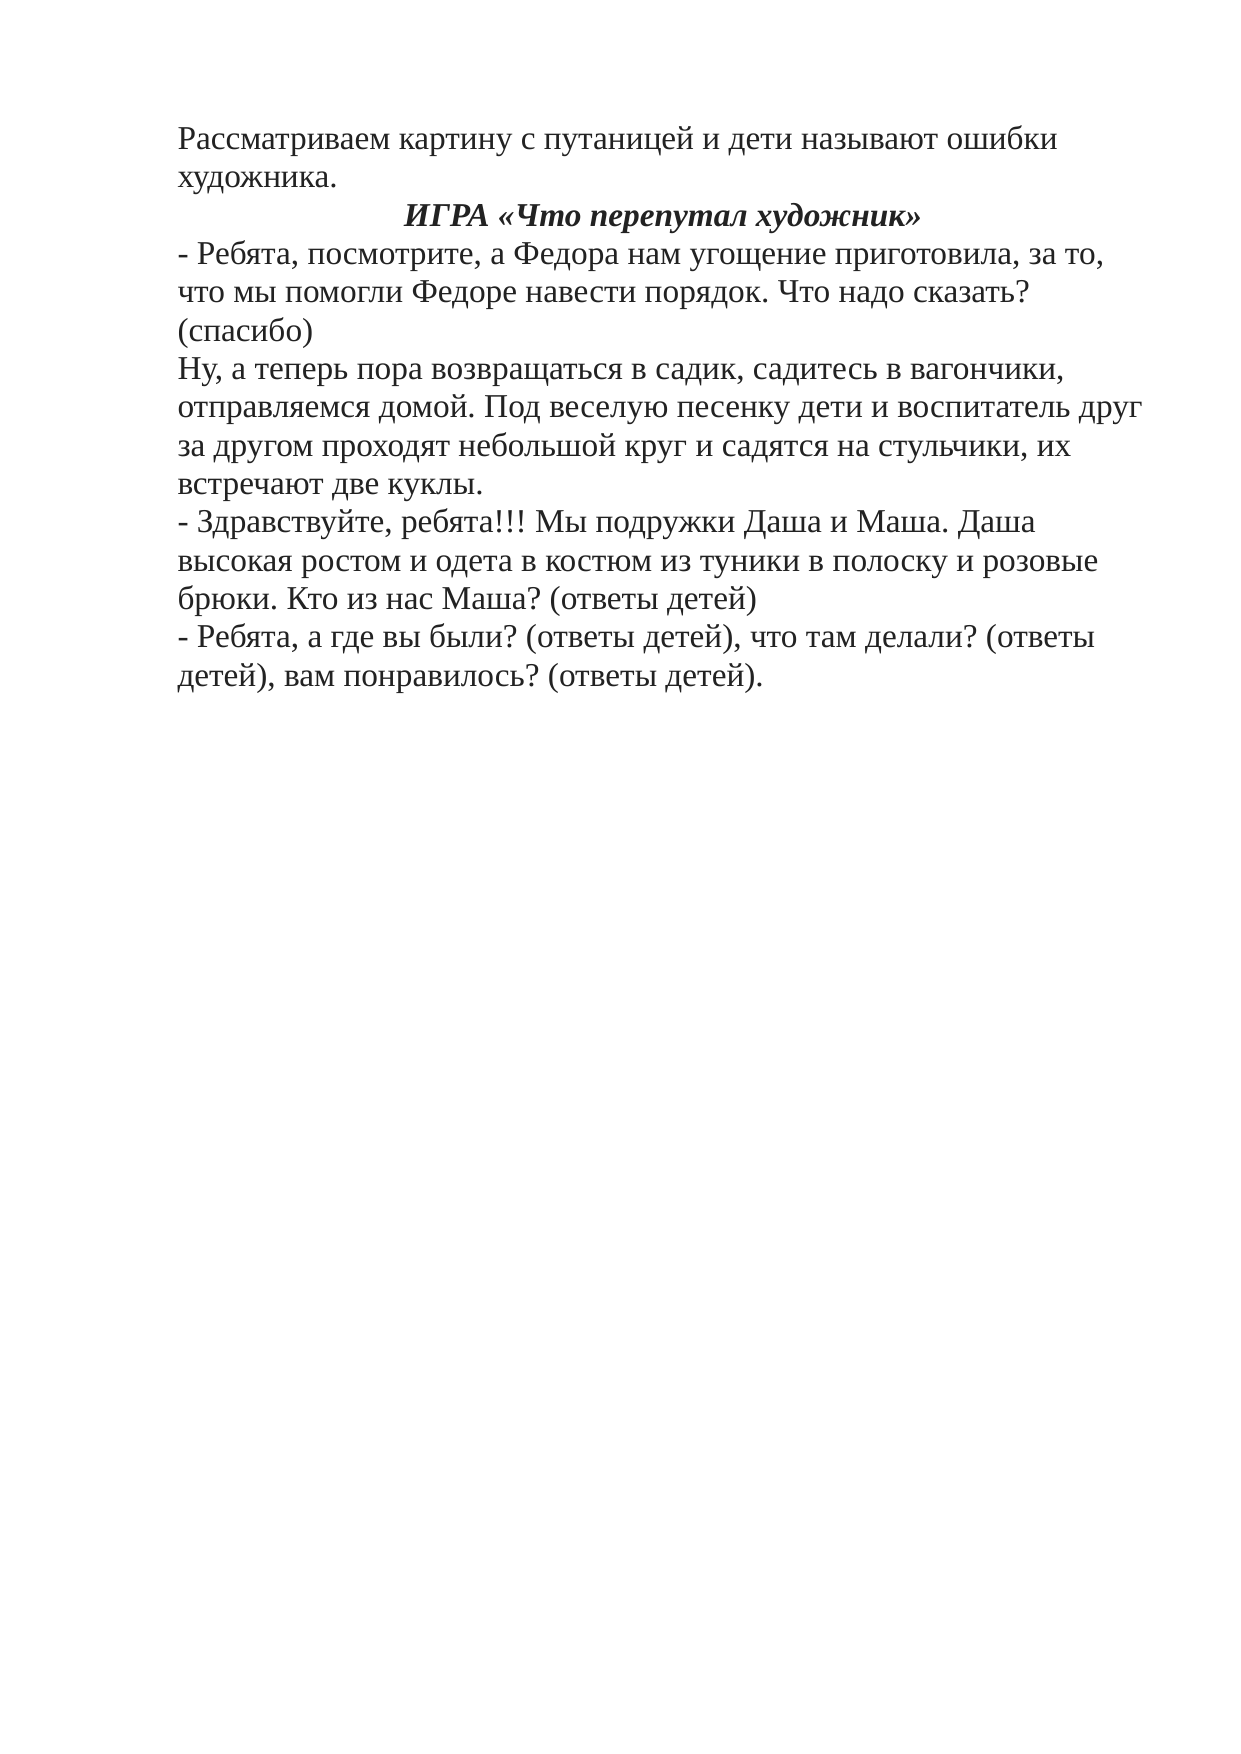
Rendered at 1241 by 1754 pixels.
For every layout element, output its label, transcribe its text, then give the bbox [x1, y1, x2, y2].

subtitle ИГРА «Что перепутал художник» [177, 195, 1152, 233]
subtitle Рассматриваем картину с путаницей и дети называют ошибки художника. [177, 118, 1152, 195]
subtitle - Здравствуйте, ребята!!! Мы подружки Даша и Маша. Даша высокая ростом и одета в костюм из туники в полоску и розовые брюки. Кто из нас Маша? (ответы детей) [177, 501, 1152, 616]
subtitle - Ребята, а где вы были? (ответы детей), что там делали? (ответы детей), вам понравилось? (ответы детей). [177, 616, 1152, 693]
subtitle Ну, а теперь пора возвращаться в садик, садитесь в вагончики, отправляемся домой. Под веселую песенку дети и воспитатель друг за другом проходят небольшой круг и садятся на стульчики, их встречают две куклы. [177, 348, 1152, 501]
subtitle - Ребята, посмотрите, а Федора нам угощение приготовила, за то, что мы помогли Федоре навести порядок. Что надо сказать? (спасибо) [177, 233, 1152, 348]
